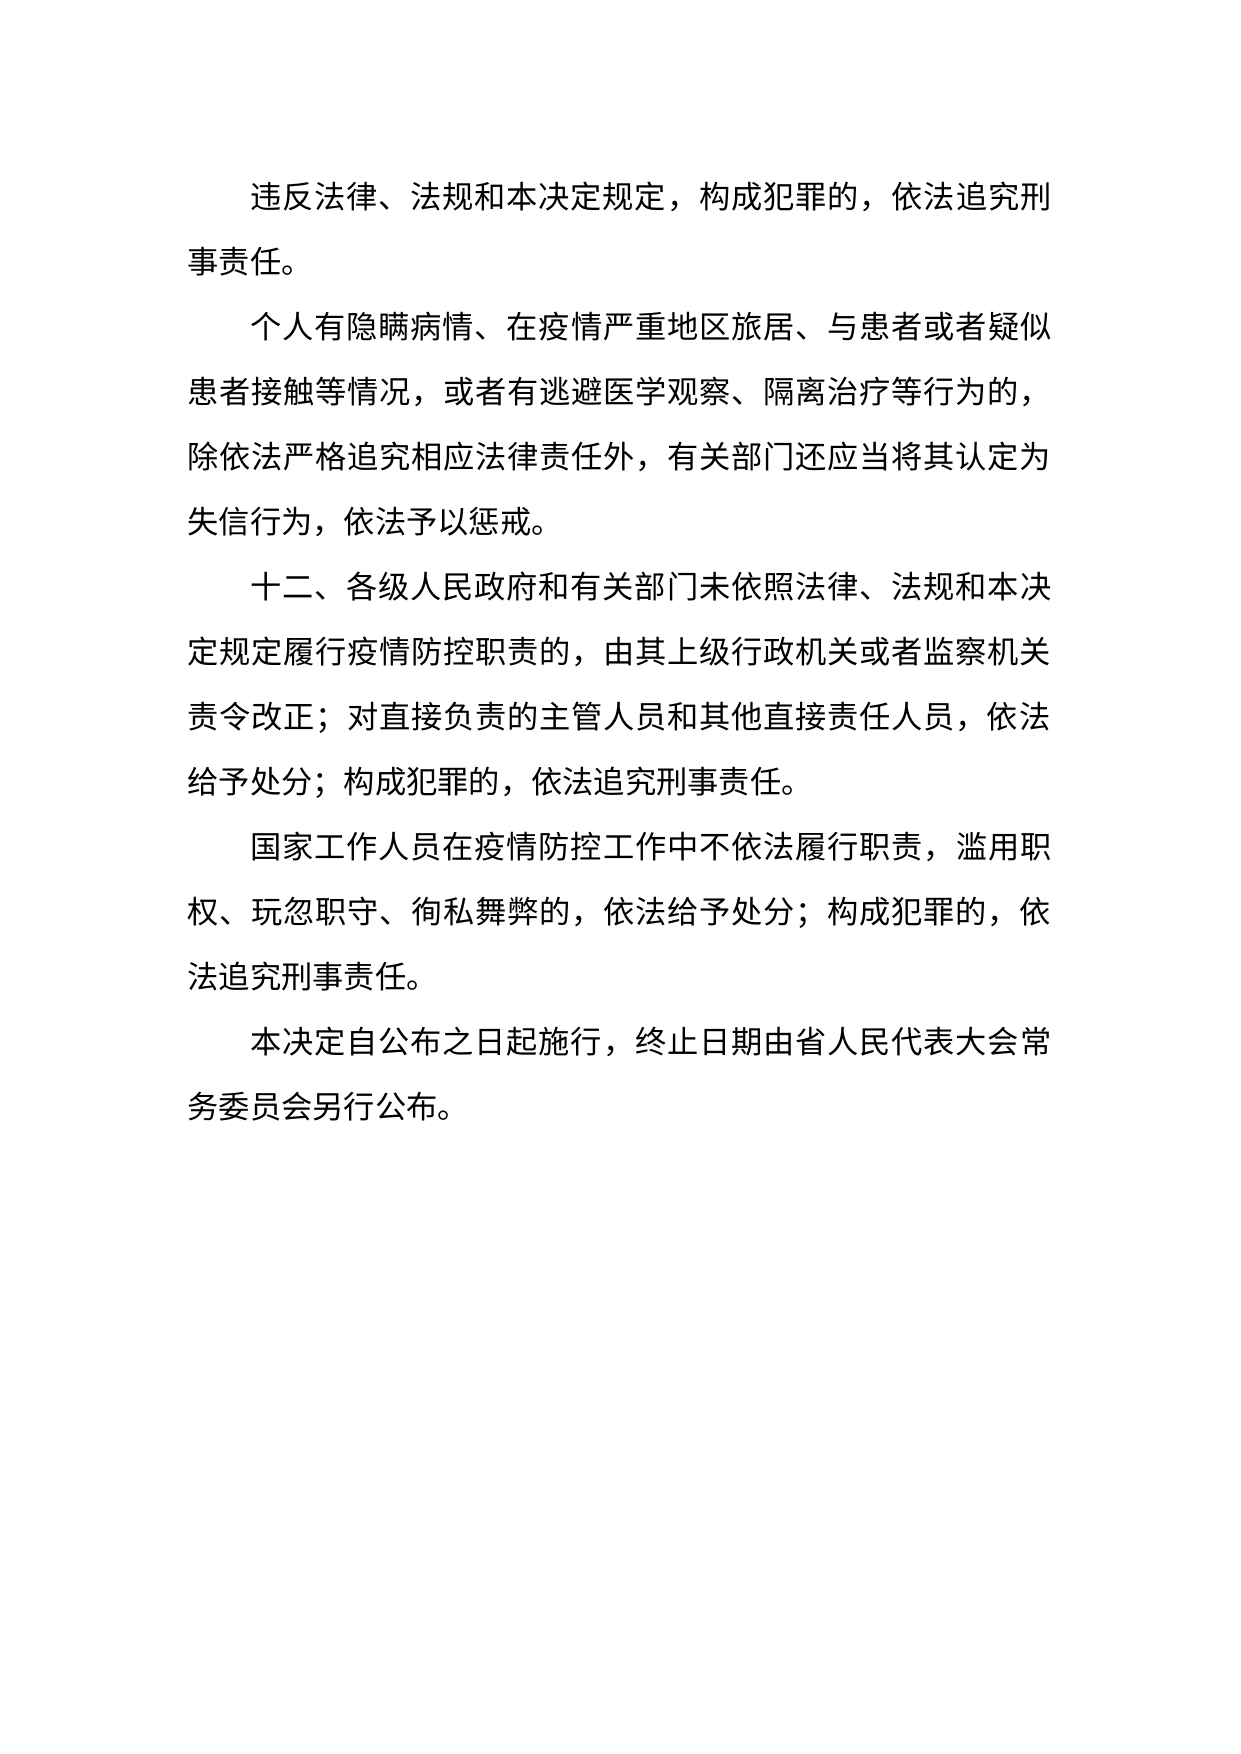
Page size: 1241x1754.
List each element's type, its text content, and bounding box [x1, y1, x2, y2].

text 本决定自公布之日起施行，终止日期由省人民代表大会常务委员会另行公布。 [187, 1007, 1053, 1137]
text 个人有隐瞒病情、在疫情严重地区旅居、与患者或者疑似患者接触等情况，或者有逃避医学观察、隔离治疗等行为的，除依法严格追究相应法律责任外，有关部门还应当将其认定为失信行为，依法予以惩戒。 [187, 292, 1053, 552]
text 违反法律、法规和本决定规定，构成犯罪的，依法追究刑事责任。 [187, 162, 1053, 292]
text 十二、各级人民政府和有关部门未依照法律、法规和本决定规定履行疫情防控职责的，由其上级行政机关或者监察机关责令改正；对直接负责的主管人员和其他直接责任人员，依法给予处分；构成犯罪的，依法追究刑事责任。 [187, 552, 1053, 812]
text 国家工作人员在疫情防控工作中不依法履行职责，滥用职权、玩忽职守、徇私舞弊的，依法给予处分；构成犯罪的，依法追究刑事责任。 [187, 812, 1053, 1007]
